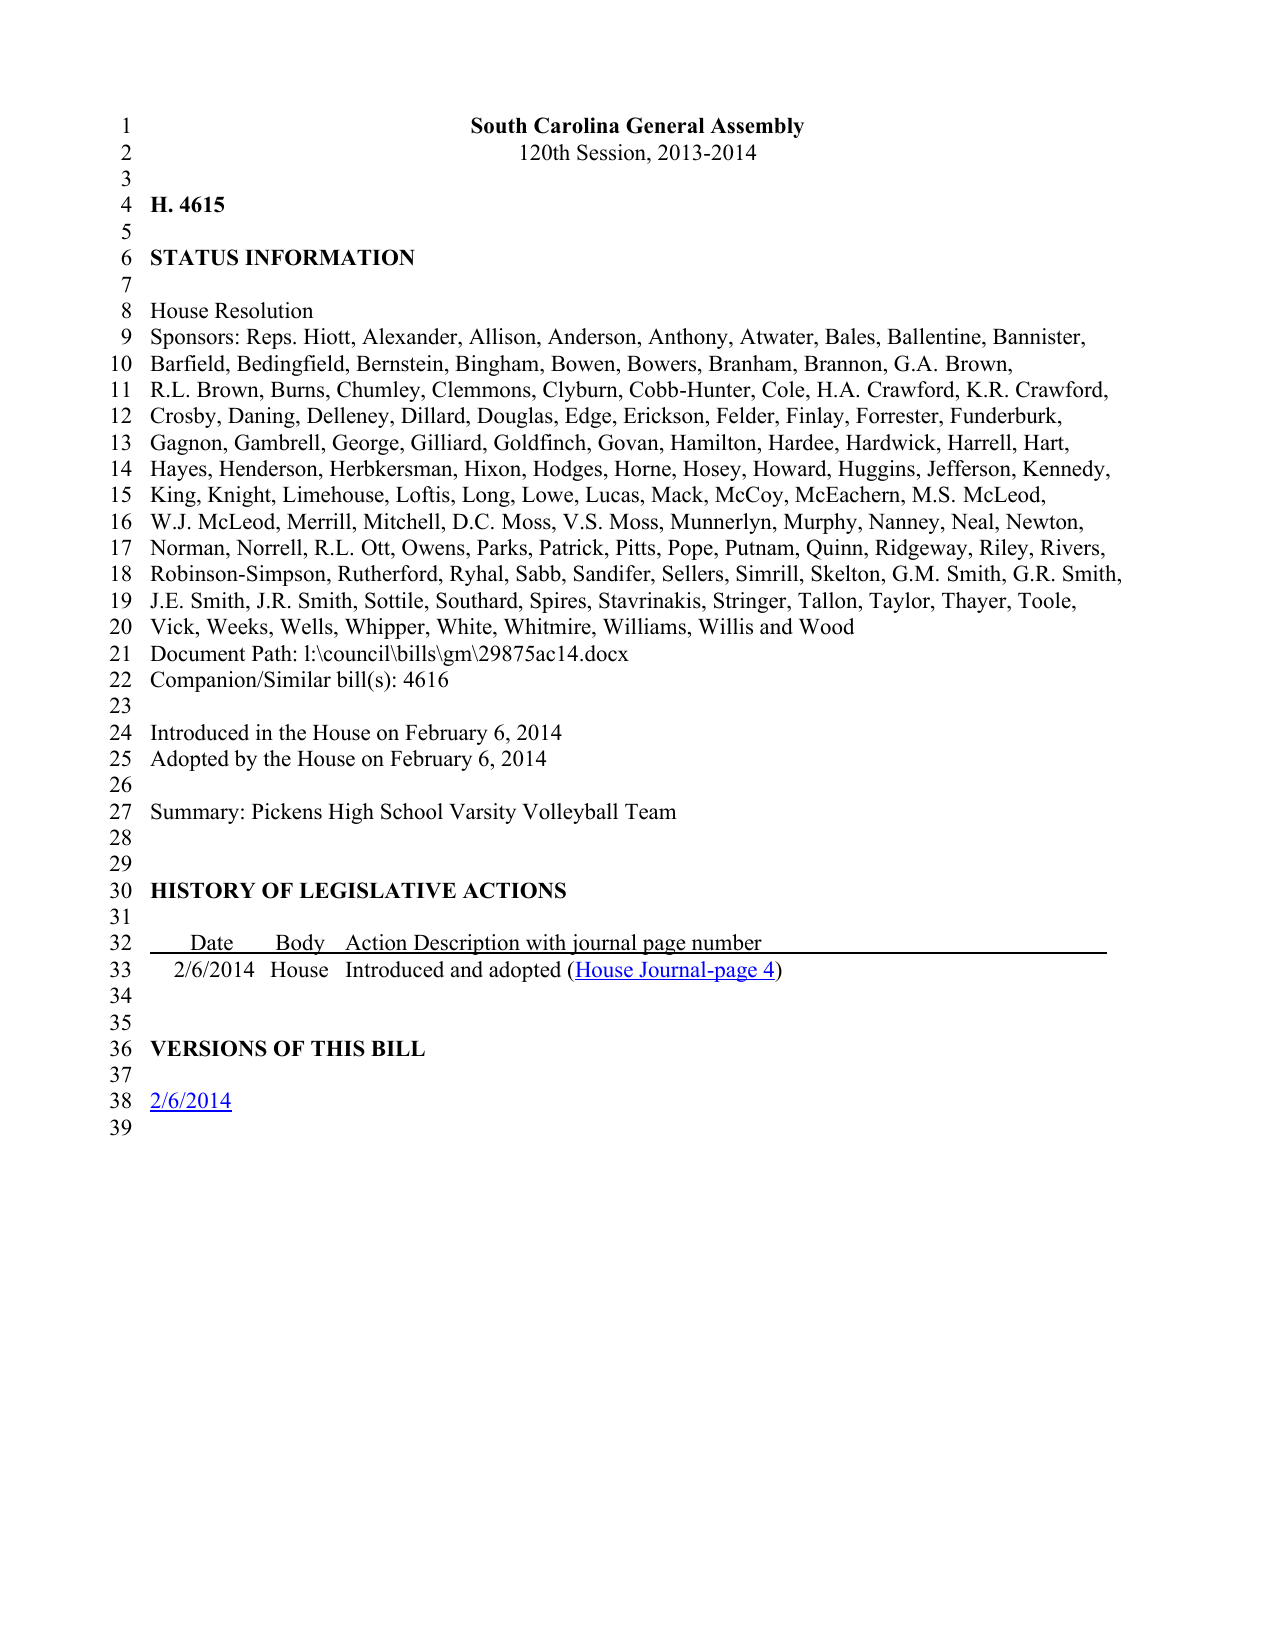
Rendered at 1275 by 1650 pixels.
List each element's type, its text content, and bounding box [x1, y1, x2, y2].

text 2/6/2014 House Introduced and adopted (House Journal-page 4) [150, 956, 1125, 982]
text Adopted by the House on February 6, 2014 [150, 745, 1125, 771]
text Document Path: l:\council\bills\gm\29875ac14.docx [150, 639, 1125, 666]
text Summary: Pickens High School Varsity Volleyball Team [150, 798, 1125, 824]
text Date Body Action Description with journal page number [150, 929, 1125, 956]
text Companion/Similar bill(s): 4616 [150, 666, 1125, 692]
text South Carolina General Assembly [150, 112, 1125, 139]
text HISTORY OF LEGISLATIVE ACTIONS [150, 877, 1125, 903]
text 120th Session, 2013-2014 [150, 139, 1125, 165]
text House Resolution [150, 297, 1125, 323]
text VERSIONS OF THIS BILL [150, 1035, 1125, 1061]
text Introduced in the House on February 6, 2014 [150, 719, 1125, 745]
text STATUS INFORMATION [150, 244, 1125, 271]
text H. 4615 [150, 192, 1125, 218]
text Sponsors: Reps. Hiott, Alexander, Allison, Anderson, Anthony, Atwater, Bales, Ballentine, Bannister, Barfield, Bedingfield, Bernstein, Bingham, Bowen, Bowers, Branham, Brannon, G.A. Brown, R.L. Brown, Burns, Chumley, Clemmons, Clyburn, Cobb-Hunter, Cole, H.A. Crawford, K.R. Crawford, Crosby, Daning, Delleney, Dillard, Douglas, Edge, Erickson, Felder, Finlay, Forrester, Funderburk, Gagnon, Gambrell, George, Gilliard, Goldfinch, Govan, Hamilton, Hardee, Hardwick, Harrell, Hart, Hayes, Henderson, Herbkersman, Hixon, Hodges, Horne, Hosey, Howard, Huggins, Jefferson, Kennedy, King, Knight, Limehouse, Loftis, Long, Lowe, Lucas, Mack, McCoy, McEachern, M.S. McLeod, W.J. McLeod, Merrill, Mitchell, D.C. Moss, V.S. Moss, Munnerlyn, Murphy, Nanney, Neal, Newton, Norman, Norrell, R.L. Ott, Owens, Parks, Patrick, Pitts, Pope, Putnam, Quinn, Ridgeway, Riley, Rivers, Robinson-Simpson, Rutherford, Ryhal, Sabb, Sandifer, Sellers, Simrill, Skelton, G.M. Smith, G.R. Smith, J.E. Smith, J.R. Smith, Sottile, Southard, Spires, Stavrinakis, Stringer, Tallon, Taylor, Thayer, Toole, Vick, Weeks, Wells, Whipper, White, Whitmire, Williams, Willis and Wood [150, 323, 1125, 639]
text 2/6/2014 [150, 1088, 1125, 1114]
